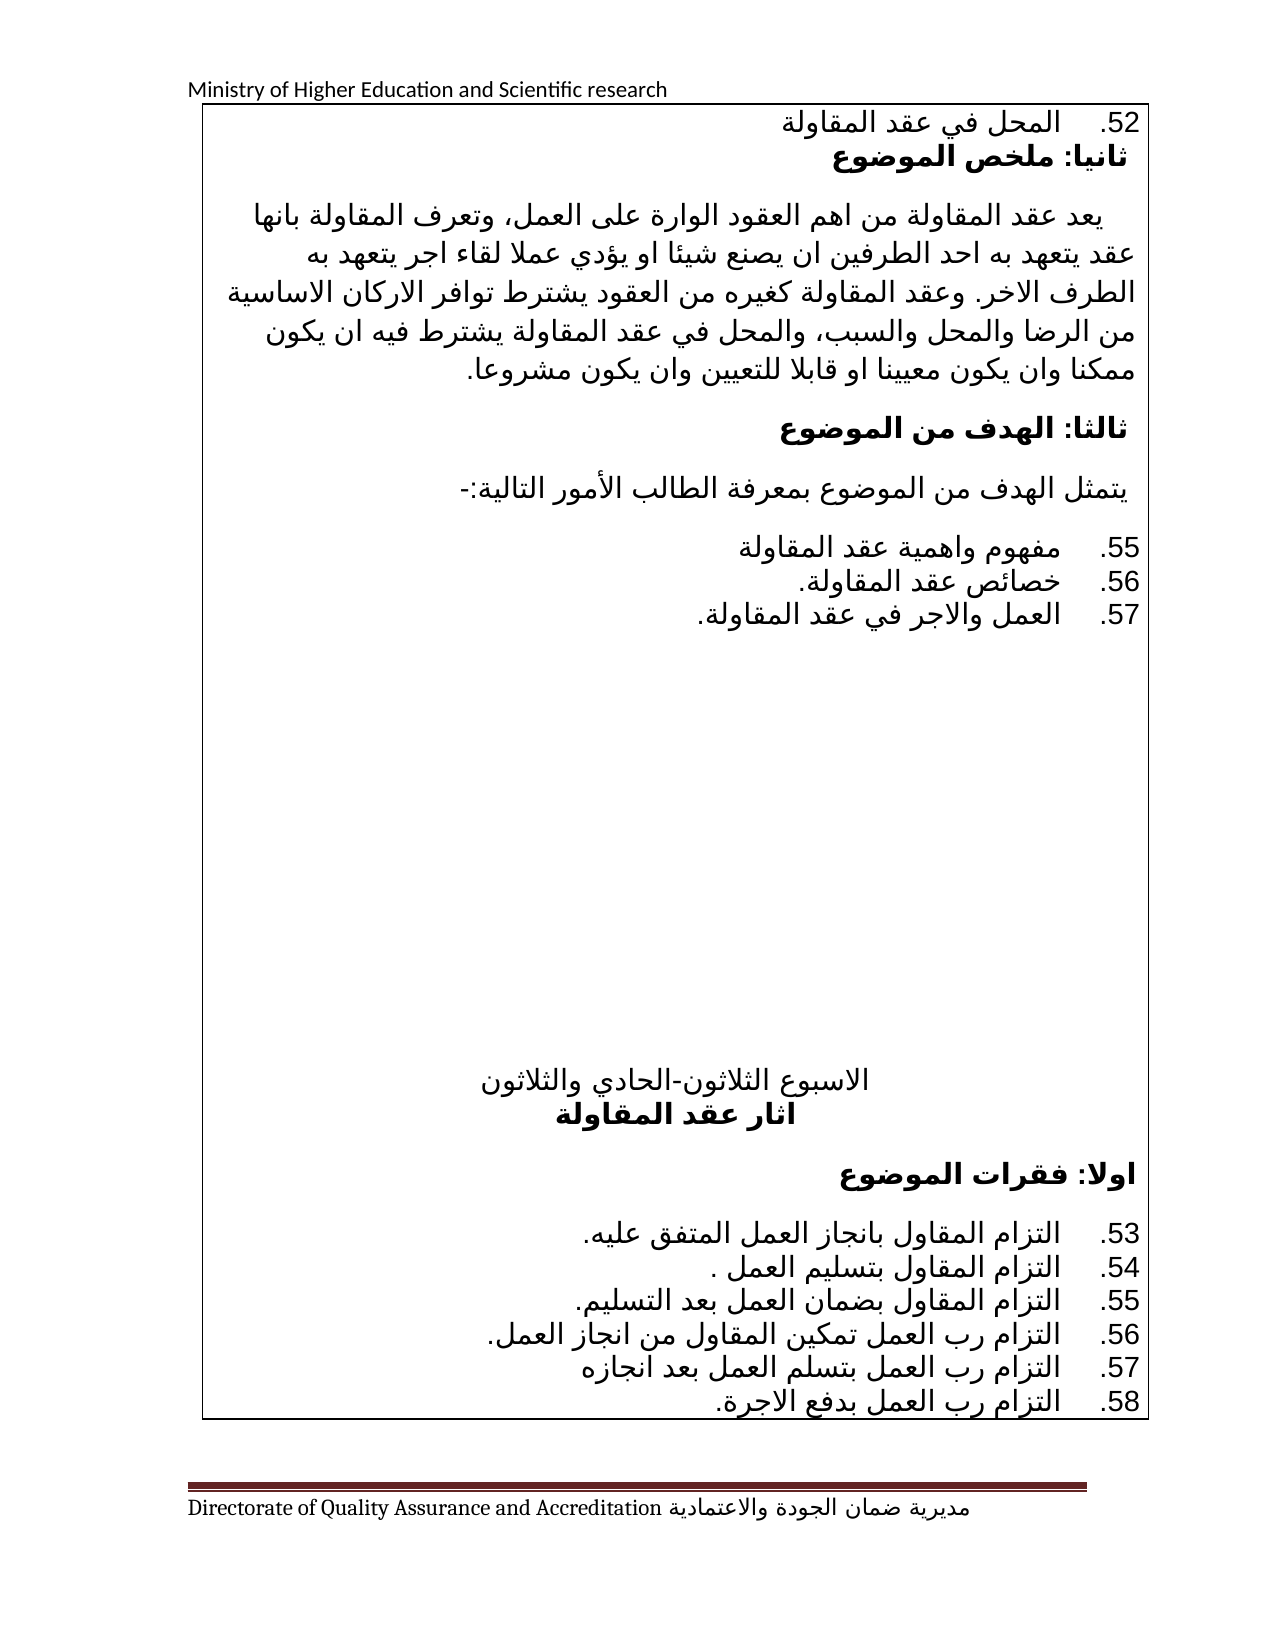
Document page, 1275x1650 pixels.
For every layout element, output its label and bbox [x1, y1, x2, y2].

table_cell [203, 105, 1148, 1417]
